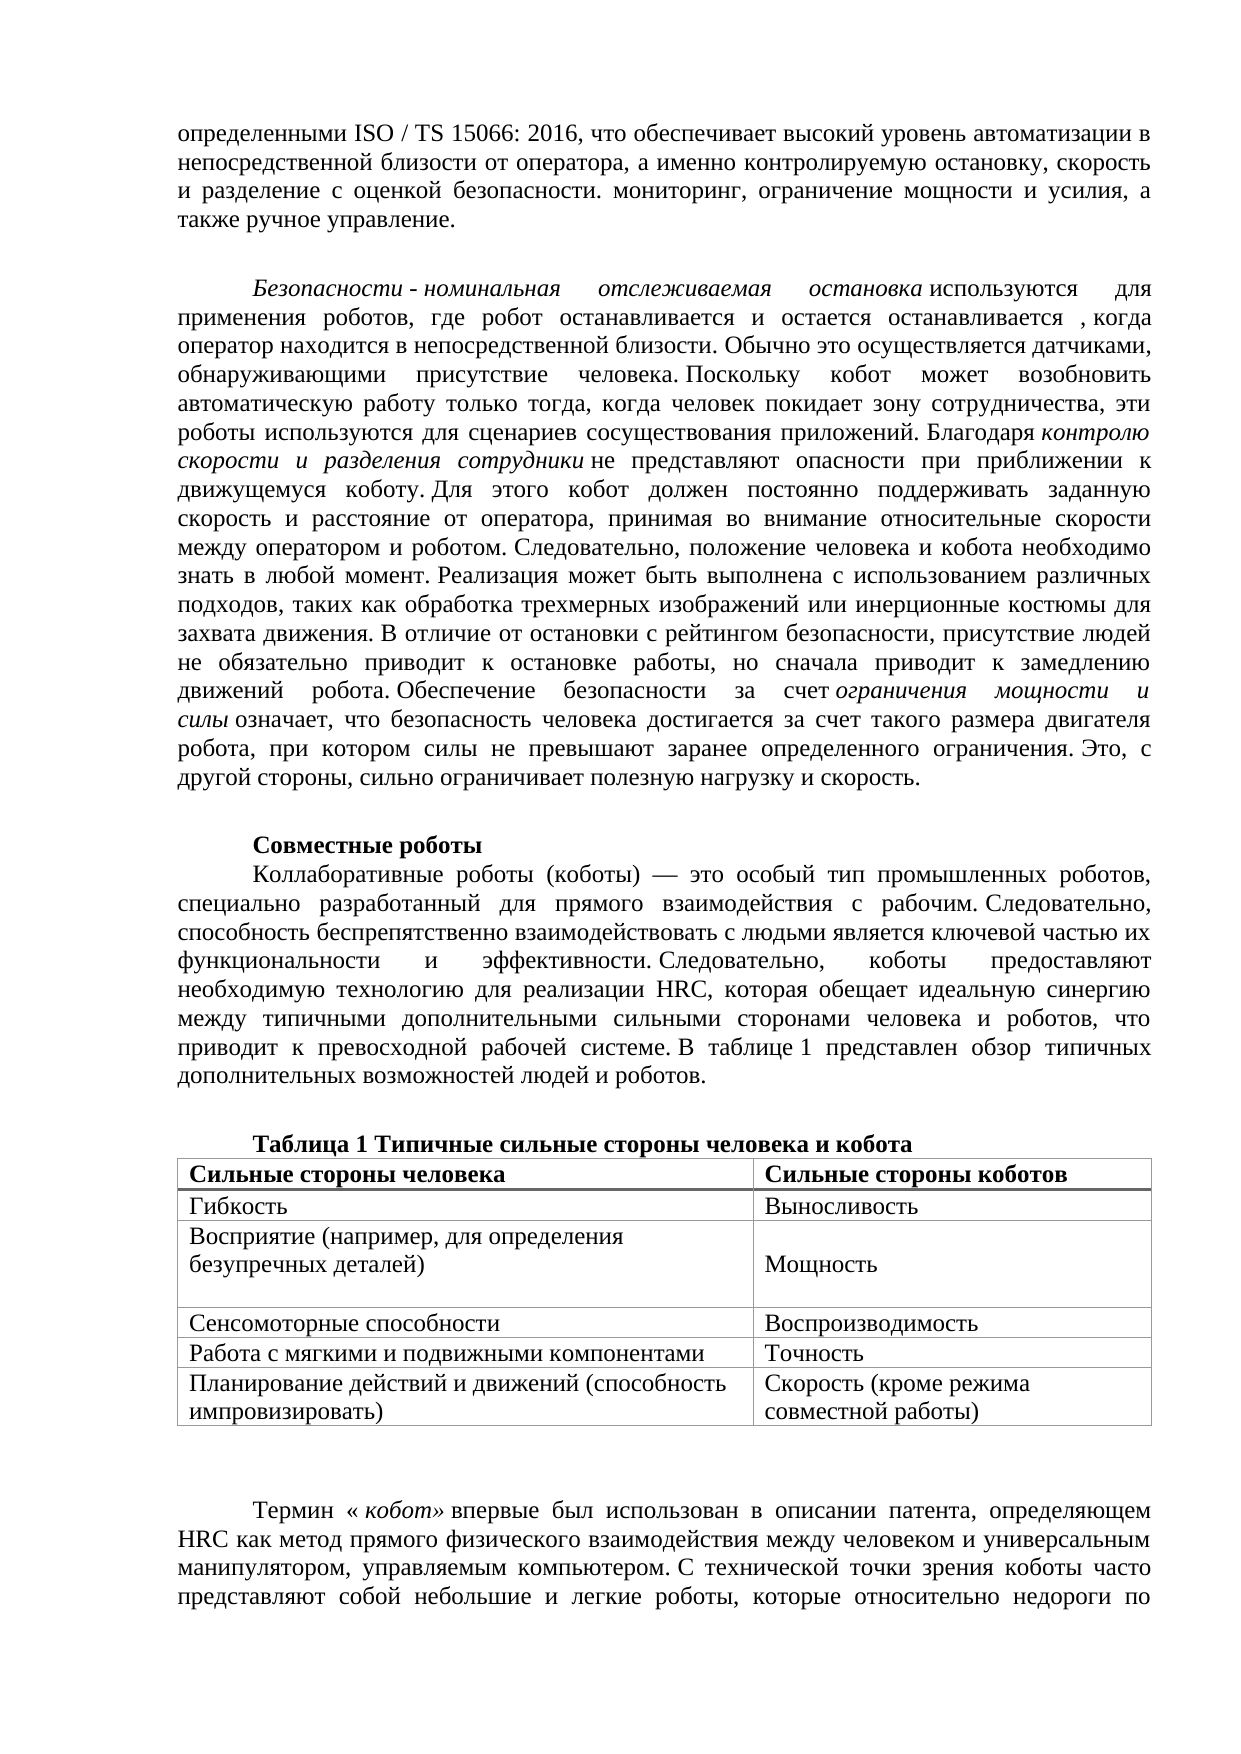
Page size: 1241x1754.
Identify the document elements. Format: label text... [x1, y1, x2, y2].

table_header Сильные стороны коботов [754, 1159, 1151, 1188]
table_cell Работа с мягкими и подвижными компонентами [178, 1338, 753, 1367]
table_cell Мощность [754, 1221, 1151, 1307]
table_cell Восприятие (например, для определения безупречных деталей) [178, 1221, 753, 1307]
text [177, 118, 1152, 233]
text Таблица 1 Типичные сильные стороны человека и кобота [177, 1129, 1152, 1158]
text Безопасности - номинальная отслеживаемая остановка используются для применения роботов, где робот останавливается и остается останавливается , когда оператор находится в непосредственной близости. Обычно это осуществляется датчиками, обнаруживающими присутствие человека. Поскольку кобот может возобновить автоматическую работу только тогда, когда человек покидает зону сотрудничества, эти роботы используются для сценариев сосуществования приложений. Благодаря контролю скорости и разделения сотрудники не представляют опасности при приближении к движущемуся коботу. Для этого кобот должен постоянно поддерживать заданную скорость и расстояние от оператора, принимая во внимание относительные скорости между оператором и роботом. Следовательно, положение человека и кобота необходимо знать в любой момент. Реализация может быть выполнена с использованием различных подходов, таких как обработка трехмерных изображений или инерционные костюмы для захвата движения. В отличие от остановки с рейтингом безопасности, присутствие людей не обязательно приводит к остановке работы, но сначала приводит к замедлению движений робота. Обеспечение безопасности за счет ограничения мощности и силы означает, что безопасность человека достигается за счет такого размера двигателя робота, при котором силы не превышают заранее определенного ограничения. Это, с другой стороны, сильно ограничивает полезную нагрузку и скорость. [177, 273, 1152, 791]
table_cell Точность [754, 1338, 1151, 1367]
table_cell Выносливость [754, 1191, 1151, 1220]
text Совместные роботы [177, 831, 1152, 859]
table_cell Сенсомоторные способности [178, 1308, 753, 1337]
table_header Сильные стороны человека [178, 1159, 753, 1188]
table_cell Гибкость [178, 1191, 753, 1220]
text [177, 1495, 1152, 1610]
table_cell Планирование действий и движений (способность импровизировать) [178, 1368, 753, 1425]
table_cell Скорость (кроме режима совместной работы) [754, 1368, 1151, 1425]
table_cell Воспроизводимость [754, 1308, 1151, 1337]
text Коллаборативные роботы (коботы) — это особый тип промышленных роботов, специально разработанный для прямого взаимодействия с рабочим. Следовательно, способность беспрепятственно взаимодействовать с людьми является ключевой частью их функциональности и эффективности. Следовательно, коботы предоставляют необходимую технологию для реализации HRC, которая обещает идеальную синергию между типичными дополнительными сильными сторонами человека и роботов, что приводит к превосходной рабочей системе. В таблице 1 представлен обзор типичных дополнительных возможностей людей и роботов. [177, 859, 1152, 1089]
